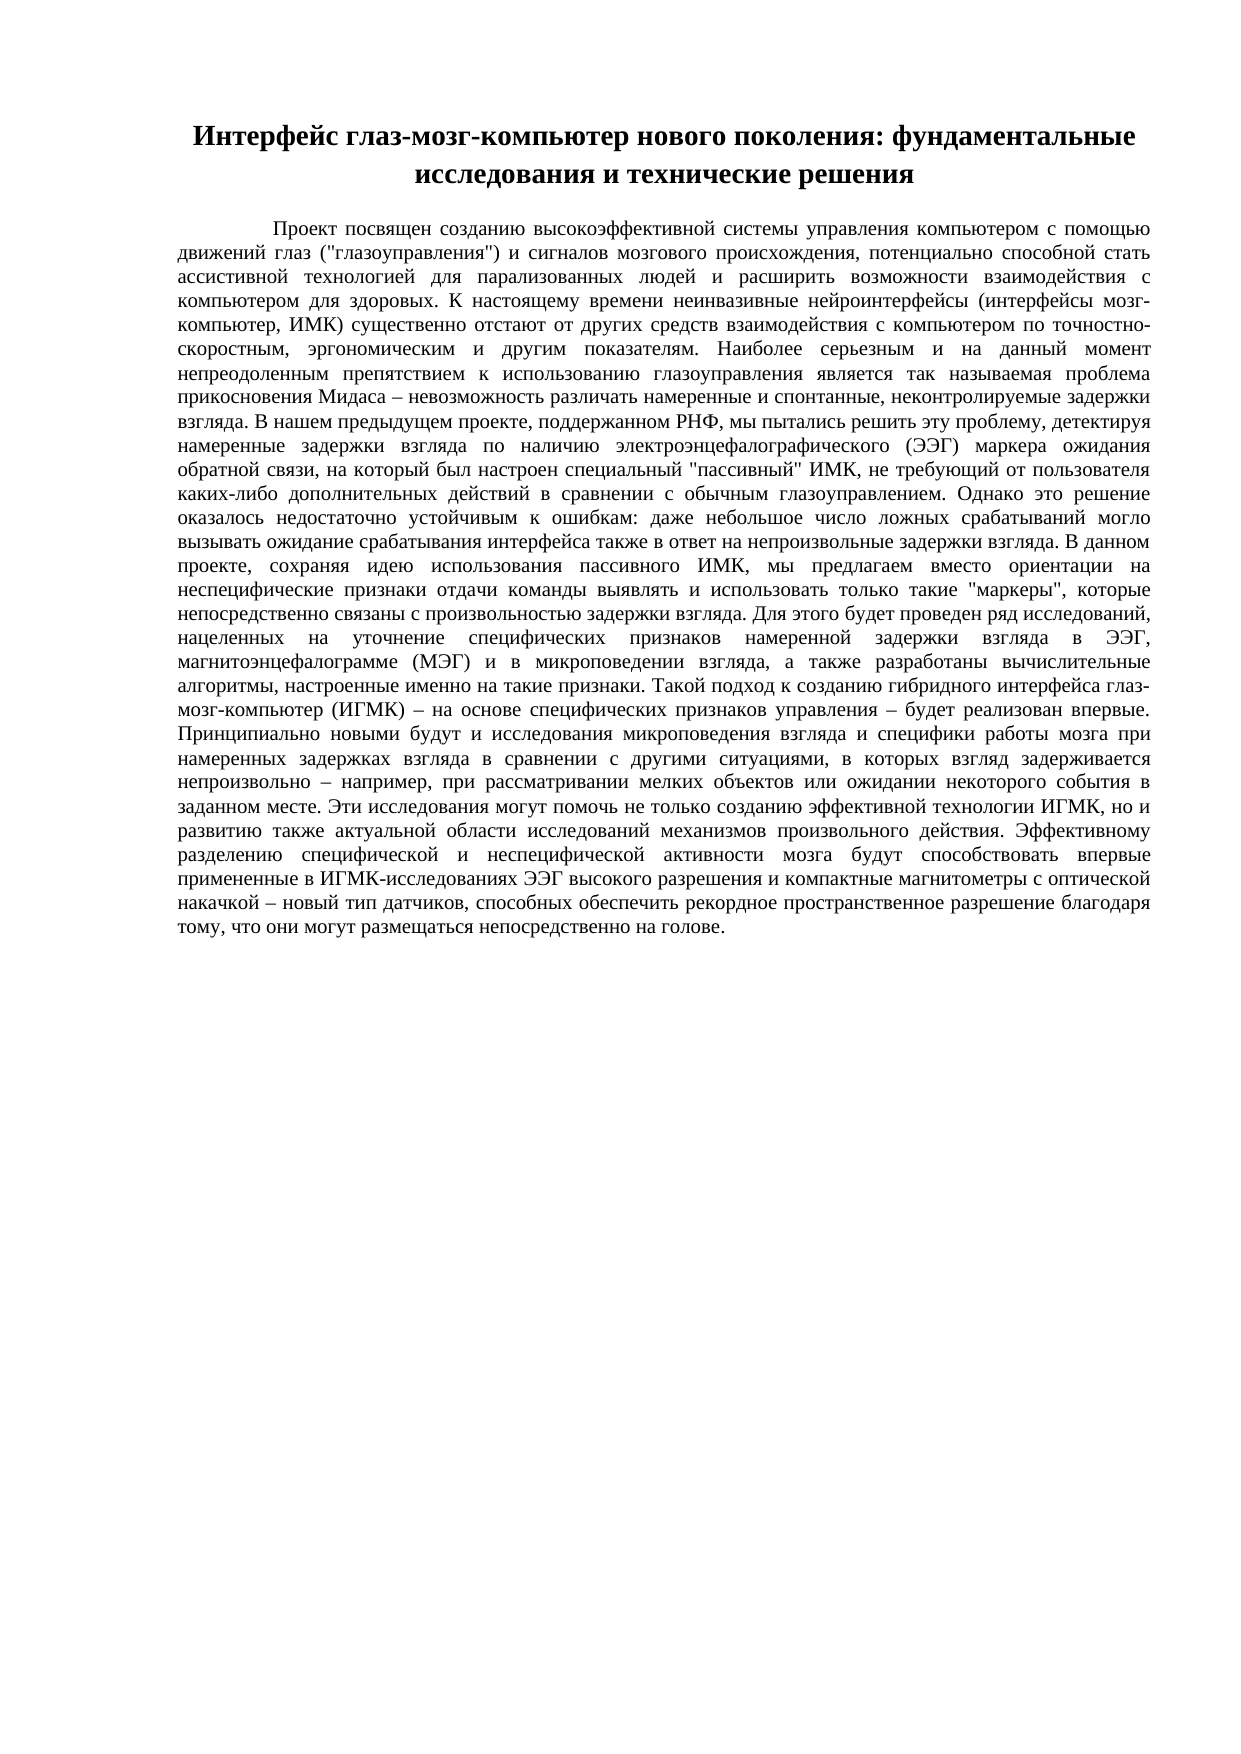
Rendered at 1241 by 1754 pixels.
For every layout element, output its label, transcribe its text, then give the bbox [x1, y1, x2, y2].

text Интерфейс глаз-мозг-компьютер нового поколения: фундаментальные исследования и технические решения [177, 118, 1152, 190]
text Проект посвящен созданию высокоэффективной системы управления компьютером с помощью движений глаз ("глазоуправления") и сигналов мозгового происхождения, потенциально способной стать ассистивной технологией для парализованных людей и расширить возможности взаимодействия с компьютером для здоровых. К настоящему времени неинвазивные нейроинтерфейсы (интерфейсы мозг-компьютер, ИМК) существенно отстают от других средств взаимодействия с компьютером по точностно-скоростным, эргономическим и другим показателям. Наиболее серьезным и на данный момент непреодоленным препятствием к использованию глазоуправления является так называемая проблема прикосновения Мидаса – невозможность различать намеренные и спонтанные, неконтролируемые задержки взгляда. В нашем предыдущем проекте, поддержанном РНФ, мы пытались решить эту проблему, детектируя намеренные задержки взгляда по наличию электроэнцефалографического (ЭЭГ) маркера ожидания обратной связи, на который был настроен специальный "пассивный" ИМК, не требующий от пользователя каких-либо дополнительных действий в сравнении с обычным глазоуправлением. Однако это решение оказалось недостаточно устойчивым к ошибкам: даже небольшое число ложных срабатываний могло вызывать ожидание срабатывания интерфейса также в ответ на непроизвольные задержки взгляда. В данном проекте, сохраняя идею использования пассивного ИМК, мы предлагаем вместо ориентации на неспецифические признаки отдачи команды выявлять и использовать только такие "маркеры", которые непосредственно связаны с произвольностью задержки взгляда. Для этого будет проведен ряд исследований, нацеленных на уточнение специфических признаков намеренной задержки взгляда в ЭЭГ, магнитоэнцефалограмме (МЭГ) и в микроповедении взгляда, а также разработаны вычислительные алгоритмы, настроенные именно на такие признаки. Такой подход к созданию гибридного интерфейса глаз-мозг-компьютер (ИГМК) – на основе специфических признаков управления – будет реализован впервые. Принципиально новыми будут и исследования микроповедения взгляда и специфики работы мозга при намеренных задержках взгляда в сравнении с другими ситуациями, в которых взгляд задерживается непроизвольно – например, при рассматривании мелких объектов или ожидании некоторого события в заданном месте. Эти исследования могут помочь не только созданию эффективной технологии ИГМК, но и развитию также актуальной области исследований механизмов произвольного действия. Эффективному разделению специфической и неспецифической активности мозга будут способствовать впервые примененные в ИГМК-исследованиях ЭЭГ высокого разрешения и компактные магнитометры с оптической накачкой – новый тип датчиков, способных обеспечить рекордное пространственное разрешение благодаря тому, что они могут размещаться непосредственно на голове. [177, 216, 1152, 938]
